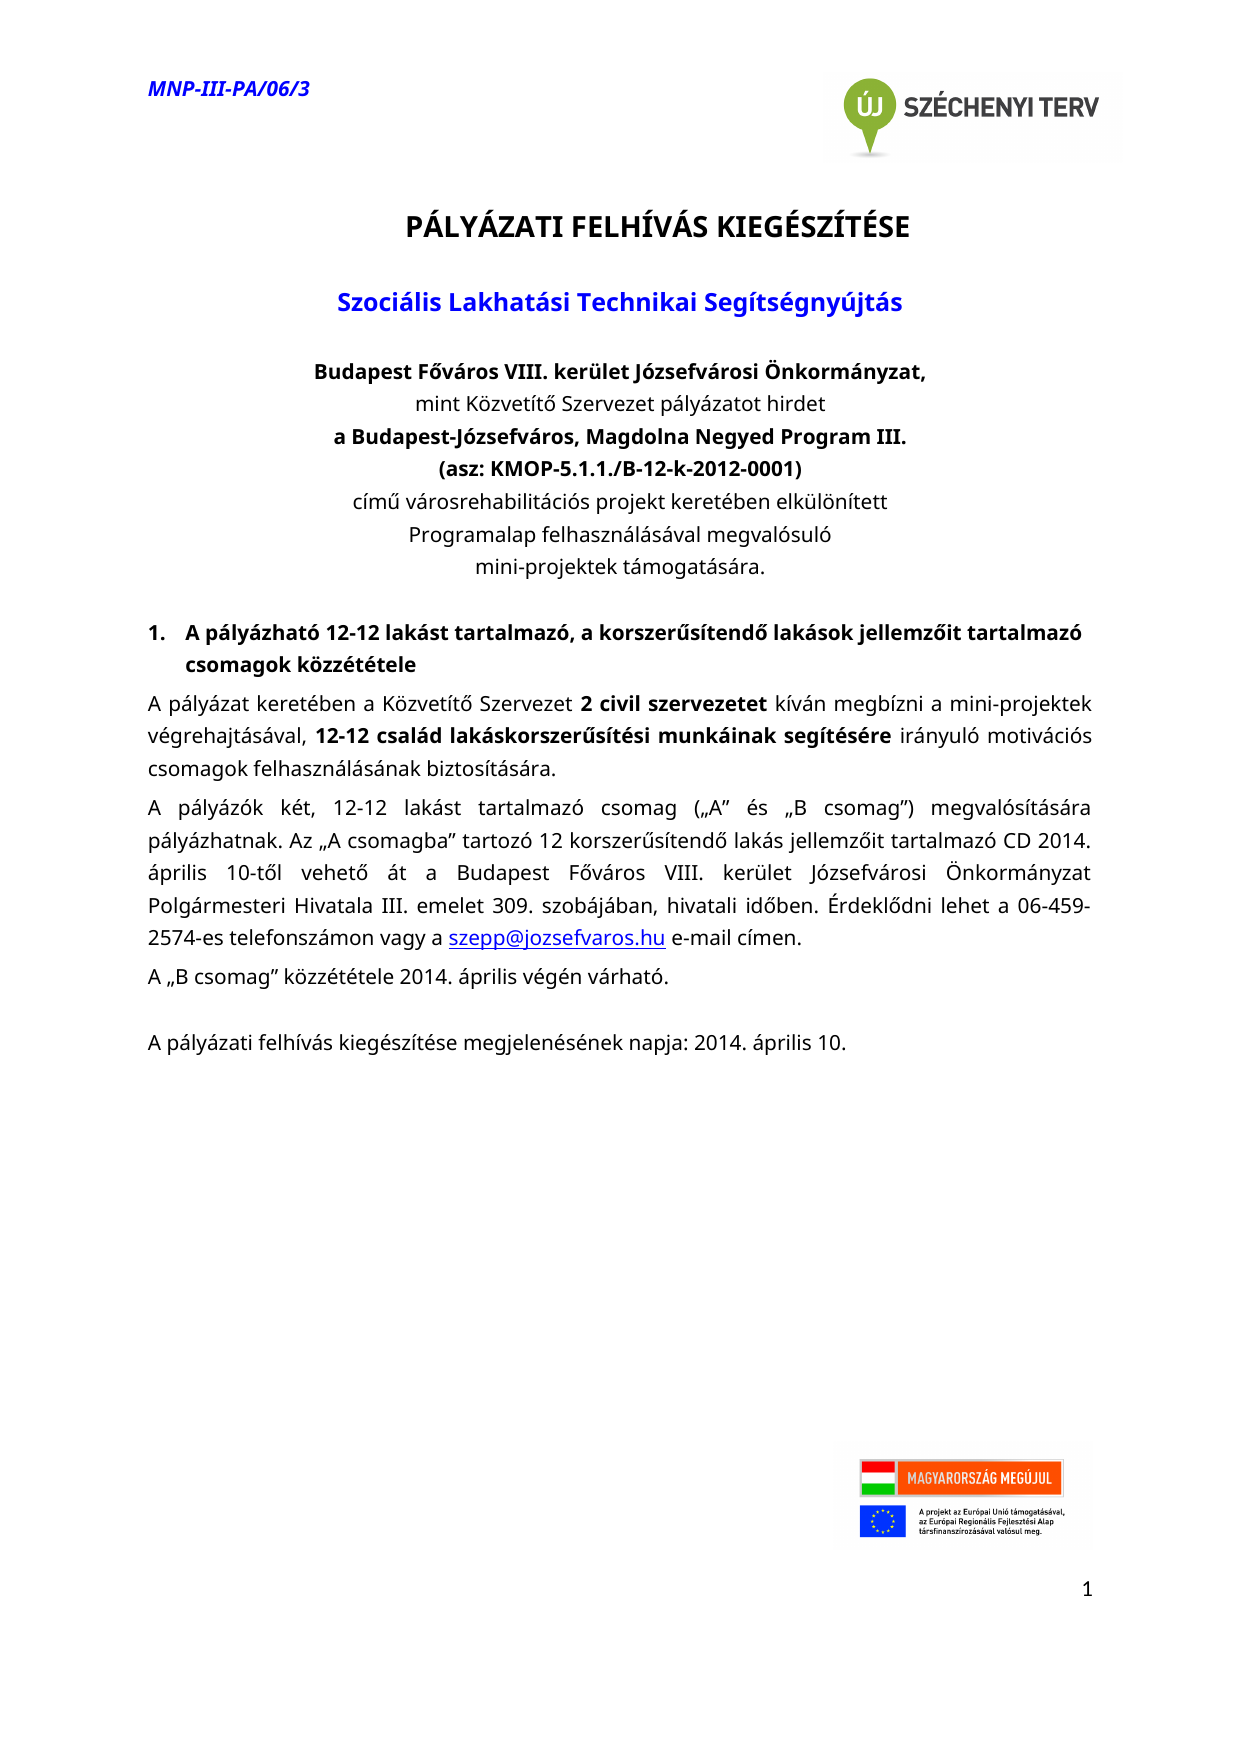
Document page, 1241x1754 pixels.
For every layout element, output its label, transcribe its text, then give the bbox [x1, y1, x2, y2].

text mint Közvetítő Szervezet pályázatot hirdet [148, 389, 1092, 418]
text (asz: KMOP-5.1.1./B-12-k-2012-0001) [148, 454, 1092, 483]
text A „B csomag” közzététele 2014. április végén várható. [148, 962, 1092, 991]
text mini-projektek támogatására. [148, 552, 1092, 581]
list A pályázható 12-12 lakást tartalmazó, a korszerűsítendő lakások jellemzőit tartalmazó csomagok közzététele [148, 618, 1092, 679]
picture [833, 1441, 1093, 1550]
text Budapest Főváros VIII. kerület Józsefvárosi Önkormányzat, [148, 357, 1092, 385]
text PÁLYÁZATI FELHÍVÁS KIEGÉSZÍTÉSE [223, 207, 1092, 246]
text A pályázati felhívás kiegészítése megjelenésének napja: 2014. április 10. [148, 1028, 1092, 1056]
text Programalap felhasználásával megvalósuló [148, 520, 1092, 548]
text A pályázók két, 12-12 lakást tartalmazó csomag („A” és „B csomag”) megvalósítására pályázhatnak. Az „A csomagba” tartozó 12 korszerűsítendő lakás jellemzőit tartalmazó CD 2014. április 10-től vehető át a Budapest Főváros VIII. kerület Józsefvárosi Önkormányzat Polgármesteri Hivatala III. emelet 309. szobájában, hivatali időben. Érdeklődni lehet a 06-459-2574-es telefonszámon vagy a szepp@jozsefvaros.hu e-mail címen. [148, 793, 1092, 952]
text a Budapest-Józsefváros, Magdolna Negyed Program III. [148, 422, 1092, 450]
text A pályázat keretében a Közvetítő Szervezet 2 civil szervezetet kíván megbízni a mini-projektek végrehajtásával, 12-12 család lakáskorszerűsítési munkáinak segítésére irányuló motivációs csomagok felhasználásának biztosítására. [148, 689, 1092, 783]
picture [822, 72, 1123, 163]
text című városrehabilitációs projekt keretében elkülönített [148, 487, 1092, 516]
text Szociális Lakhatási Technikai Segítségnyújtás [148, 285, 1092, 319]
